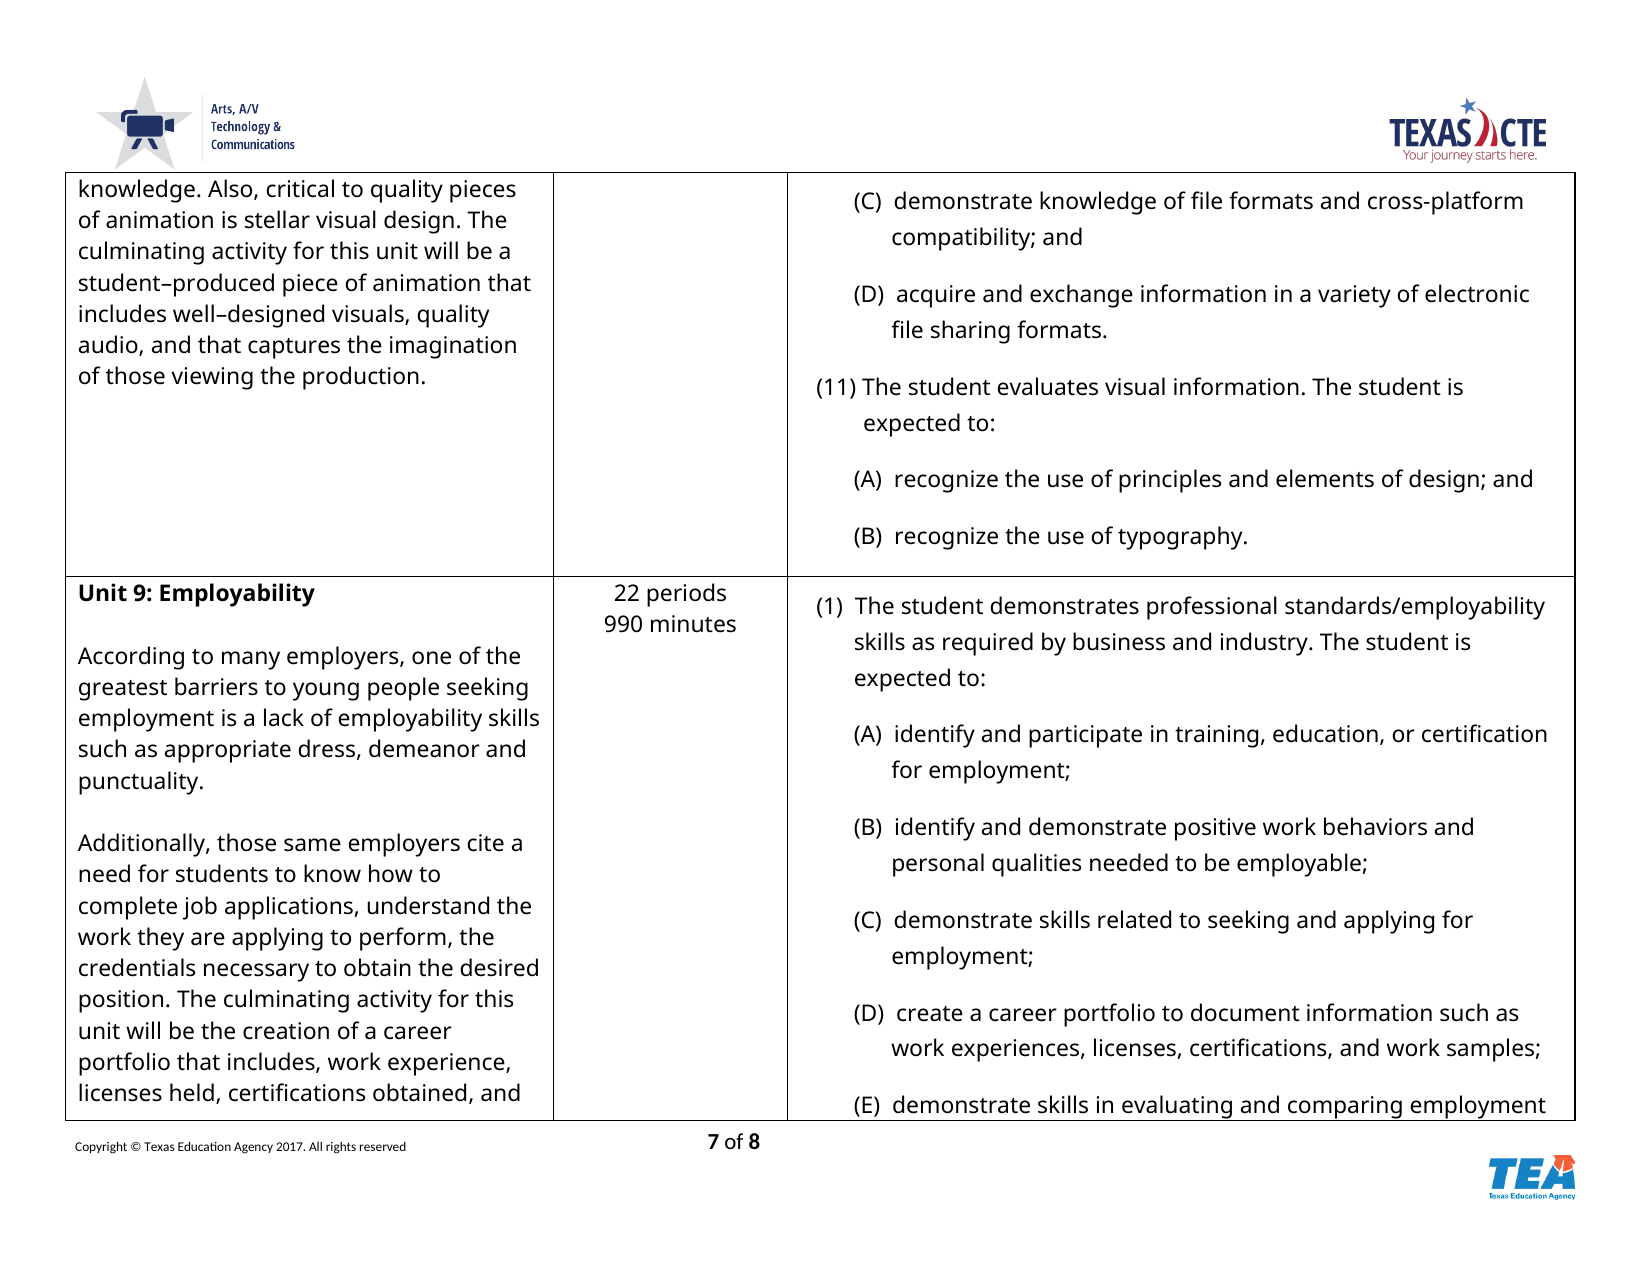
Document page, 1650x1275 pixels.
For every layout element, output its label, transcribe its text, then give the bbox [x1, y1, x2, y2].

picture [95, 75, 297, 172]
table_cell [554, 577, 787, 1120]
picture [1488, 1155, 1575, 1200]
table_cell [788, 577, 1574, 1120]
table_cell [554, 173, 787, 576]
picture [1373, 88, 1563, 172]
